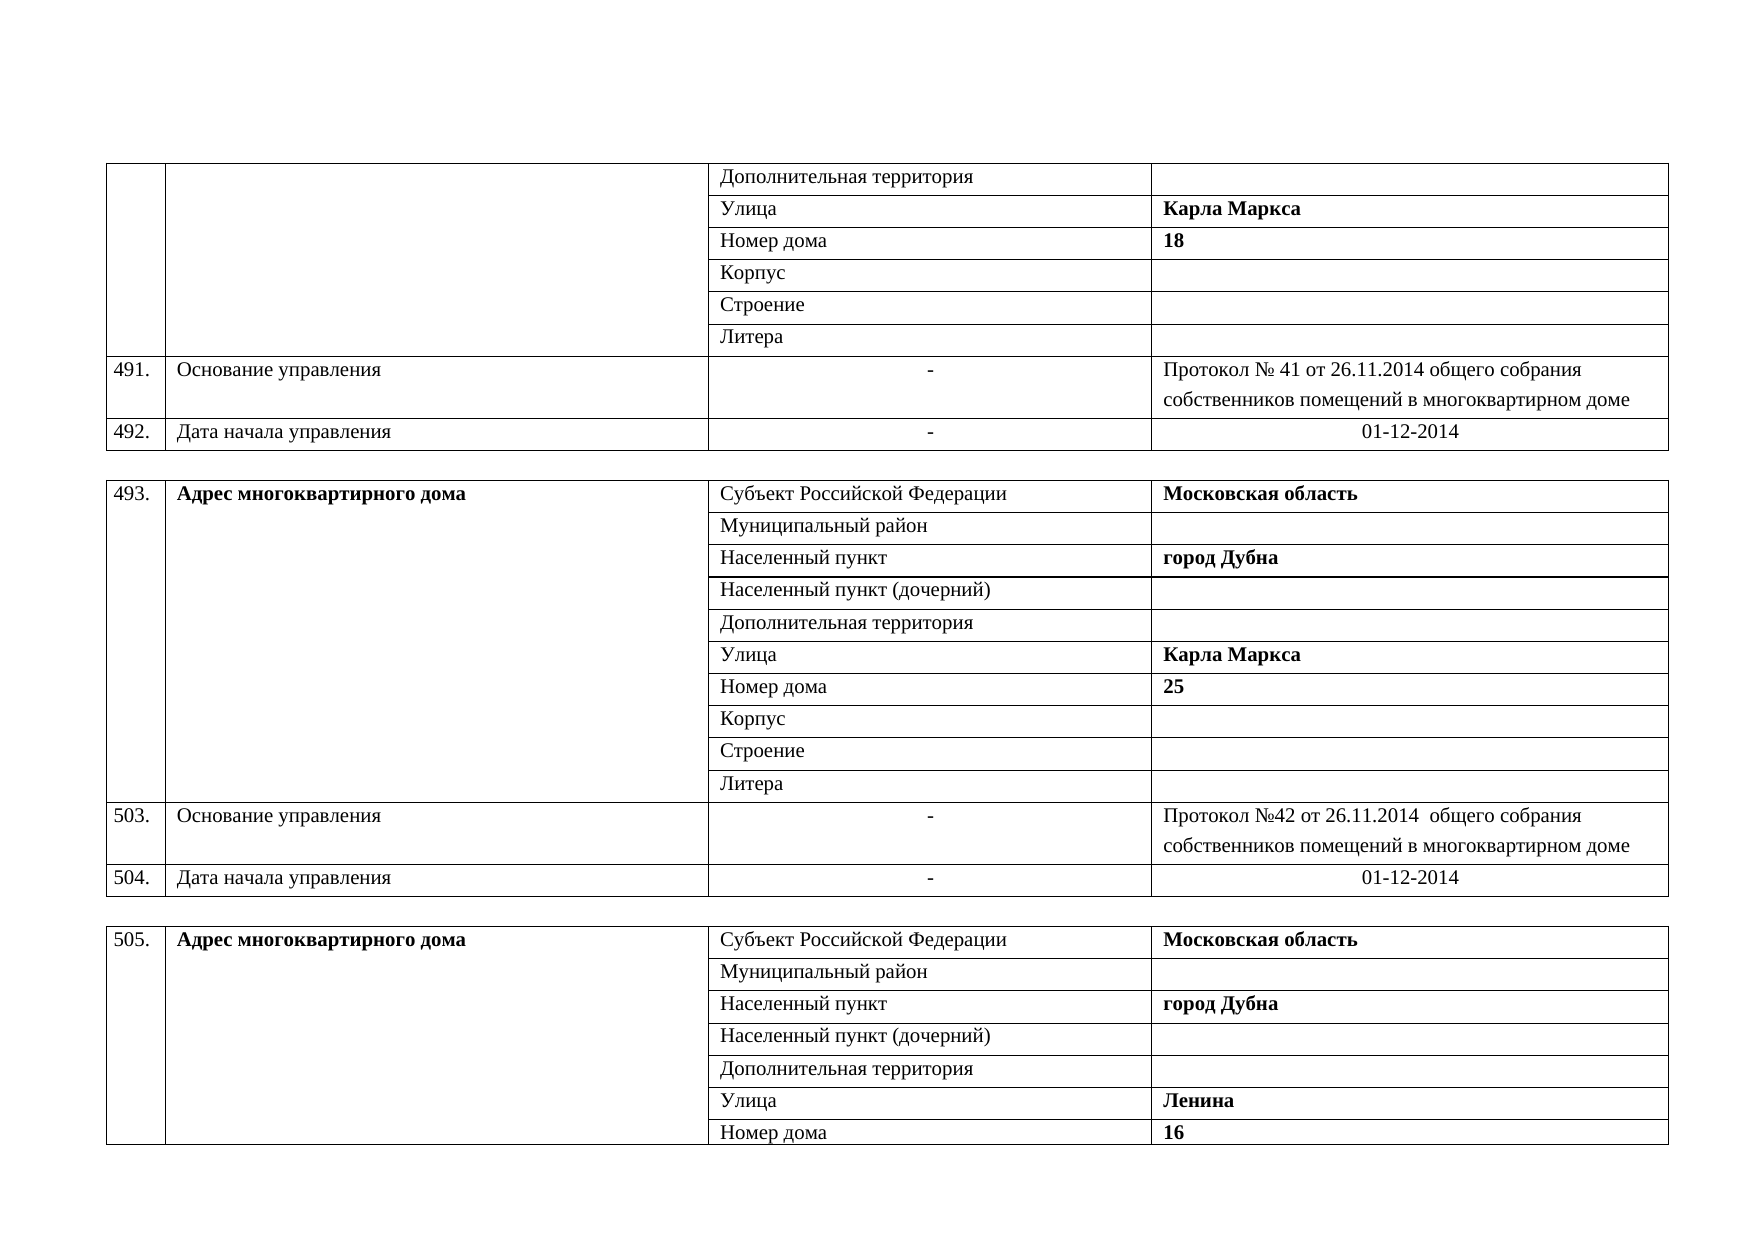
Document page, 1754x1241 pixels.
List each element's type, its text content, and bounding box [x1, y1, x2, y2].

table_cell Улица [709, 1088, 1151, 1119]
table_cell [1152, 292, 1668, 323]
table_cell Номер дома [709, 1120, 1151, 1144]
table_header Адрес многоквартирного дома [166, 481, 708, 802]
table_cell 01-12-2014 [1152, 865, 1668, 896]
table_cell [107, 803, 165, 864]
table_cell [1152, 513, 1668, 544]
table_cell город Дубна [1152, 991, 1668, 1022]
table_cell - [709, 357, 1151, 418]
table_cell [1152, 1056, 1668, 1087]
table_cell 25 [1152, 674, 1668, 705]
table_cell Улица [709, 642, 1151, 673]
table_cell Номер дома [709, 674, 1151, 705]
table_cell Дата начала управления [166, 419, 708, 450]
table_header Субъект Российской Федерации [709, 481, 1151, 512]
table_cell - [709, 865, 1151, 896]
table_cell Литера [709, 325, 1151, 356]
table_cell 16 [1152, 1120, 1668, 1144]
table_cell Населенный пункт [709, 991, 1151, 1022]
table_cell Номер дома [709, 228, 1151, 259]
table_cell Корпус [709, 706, 1151, 737]
table_cell Карла Маркса [1152, 642, 1668, 673]
table_header Субъект Российской Федерации [709, 927, 1151, 958]
table_header [107, 927, 165, 1144]
table_cell Населенный пункт (дочерний) [709, 1024, 1151, 1054]
table_cell Основание управления [166, 357, 708, 418]
table_cell 18 [1152, 228, 1668, 259]
table_cell [107, 865, 165, 896]
table_cell [1152, 738, 1668, 769]
table_cell Корпус [709, 260, 1151, 291]
table_cell [1152, 771, 1668, 802]
table_cell Литера [709, 771, 1151, 802]
table_cell Дополнительная территория [709, 1056, 1151, 1087]
table_cell Дополнительная территория [709, 164, 1151, 195]
table_cell Протокол №42 от 26.11.2014 общего собрания собственников помещений в многоквартирном доме [1152, 803, 1668, 864]
table_cell Строение [709, 738, 1151, 769]
table_cell [1152, 578, 1668, 608]
table_cell [1152, 1024, 1668, 1054]
table_cell Муниципальный район [709, 959, 1151, 990]
table_cell Строение [709, 292, 1151, 323]
table_cell [1152, 325, 1668, 356]
table_cell Карла Маркса [1152, 196, 1668, 227]
table_cell [1152, 164, 1668, 195]
table_cell [1152, 959, 1668, 990]
table_cell [107, 357, 165, 418]
table_cell Дата начала управления [166, 865, 708, 896]
table_cell Протокол № 41 от 26.11.2014 общего собрания собственников помещений в многоквартирном доме [1152, 357, 1668, 418]
table_cell - [709, 803, 1151, 864]
table_cell [1152, 706, 1668, 737]
table_cell Муниципальный район [709, 513, 1151, 544]
table_cell - [709, 419, 1151, 450]
table_cell Населенный пункт [709, 545, 1151, 576]
table_cell [1152, 610, 1668, 641]
table_cell Населенный пункт (дочерний) [709, 578, 1151, 608]
table_cell [1152, 260, 1668, 291]
table_header Адрес многоквартирного дома [166, 927, 708, 1144]
table_cell город Дубна [1152, 545, 1668, 576]
table_header [107, 481, 165, 802]
table_cell Основание управления [166, 803, 708, 864]
table_cell Дополнительная территория [709, 610, 1151, 641]
table_cell 01-12-2014 [1152, 419, 1668, 450]
table_cell Улица [709, 196, 1151, 227]
table_cell [107, 419, 165, 450]
table_header Московская область [1152, 927, 1668, 958]
table_header Московская область [1152, 481, 1668, 512]
table_cell Ленина [1152, 1088, 1668, 1119]
